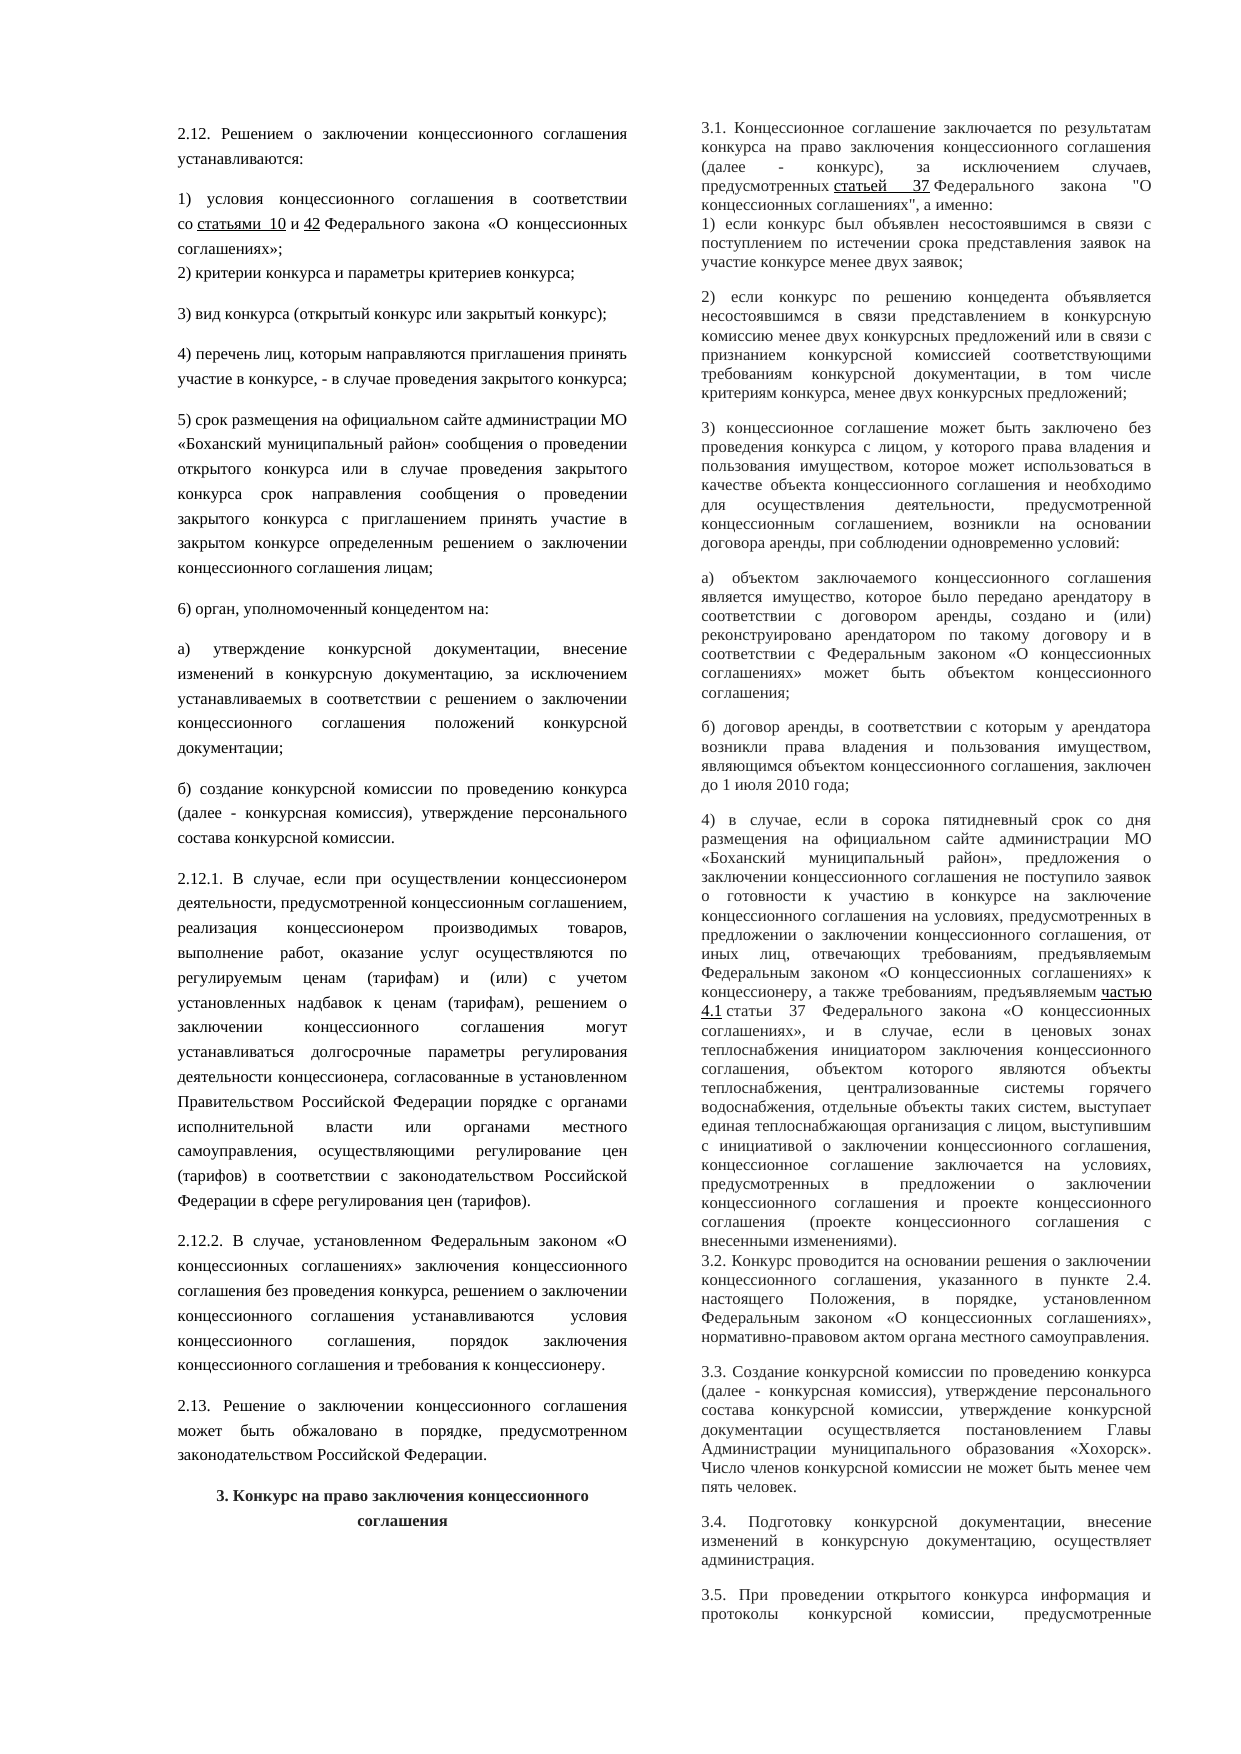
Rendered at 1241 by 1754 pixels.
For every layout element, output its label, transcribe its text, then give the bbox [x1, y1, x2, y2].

text 5) срок размещения на официальном сайте администрации МО «Боханский муниципальный район» сообщения о проведении открытого конкурса или в случае проведения закрытого конкурса срок направления сообщения о проведении закрытого конкурса с приглашением принять участие в закрытом конкурсе определенным решением о заключении концессионного соглашения лицам; [177, 404, 627, 577]
text 3.2. Конкурс проводится на основании решения о заключении концессионного соглашения, указанного в пункте 2.4. настоящего Положения, в порядке, установленном Федеральным законом «О концессионных соглашениях», нормативно-правовом актом органа местного самоуправления. [701, 1250, 1152, 1346]
text 3.1. Концессионное соглашение заключается по результатам конкурса на право заключения концессионного соглашения (далее - конкурс), за исключением случаев, предусмотренных статьей 37 Федерального закона "О концессионных соглашениях", а именно: [701, 118, 1152, 214]
text 2.13. Решение о заключении концессионного соглашения может быть обжаловано в порядке, предусмотренном законодательством Российской Федерации. [177, 1390, 627, 1464]
text 6) орган, уполномоченный концедентом на: [177, 593, 627, 618]
text б) договор аренды, в соответствии с которым у арендатора возникли права владения и пользования имуществом, являющимся объектом концессионного соглашения, заключен до 1 июля 2010 года; [701, 717, 1152, 794]
text а) объектом заключаемого концессионного соглашения является имущество, которое было передано арендатору в соответствии с договором аренды, создано и (или) реконструировано арендатором по такому договору и в соответствии с Федеральным законом «О концессионных соглашениях» может быть объектом концессионного соглашения; [701, 567, 1152, 702]
text 2.12. Решением о заключении концессионного соглашения устанавливаются: [177, 118, 627, 168]
text 1) если конкурс был объявлен несостоявшимся в связи с поступлением по истечении срока представления заявок на участие конкурсе менее двух заявок; [701, 214, 1152, 271]
text 2.12.2. В случае, установленном Федеральным законом «О концессионных соглашениях» заключения концессионного соглашения без проведения конкурса, решением о заключении концессионного соглашения устанавливаются условия концессионного соглашения, порядок заключения концессионного соглашения и требования к концессионеру. [177, 1226, 627, 1374]
text 3.4. Подготовку конкурсной документации, внесение изменений в конкурсную документацию, осуществляет администрация. [701, 1512, 1152, 1569]
text б) создание конкурсной комиссии по проведению конкурса (далее - конкурсная комиссия), утверждение персонального состава конкурсной комиссии. [177, 773, 627, 847]
text 3.3. Создание конкурсной комиссии по проведению конкурса (далее - конкурсная комиссия), утверждение персонального состава конкурсной комиссии, утверждение конкурсной документации осуществляется постановлением Главы Администрации муниципального образования «Хохорск». Число членов конкурсной комиссии не может быть менее чем пять человек. [701, 1362, 1152, 1496]
text а) утверждение конкурсной документации, внесение изменений в конкурсную документацию, за исключением устанавливаемых в соответствии с решением о заключении концессионного соглашения положений конкурсной документации; [177, 633, 627, 757]
text 3) вид конкурса (открытый конкурс или закрытый конкурс); [177, 298, 627, 323]
text 3) концессионное соглашение может быть заключено без проведения конкурса с лицом, у которого права владения и пользования имуществом, которое может использоваться в качестве объекта концессионного соглашения и необходимо для осуществления деятельности, предусмотренной концессионным соглашением, возникли на основании договора аренды, при соблюдении одновременно условий: [701, 418, 1152, 552]
text 2.12.1. В случае, если при осуществлении концессионером деятельности, предусмотренной концессионным соглашением, реализация концессионером производимых товаров, выполнение работ, оказание услуг осуществляются по регулируемым ценам (тарифам) и (или) с учетом установленных надбавок к ценам (тарифам), решением о заключении концессионного соглашения могут устанавливаться долгосрочные параметры регулирования деятельности концессионера, согласованные в установленном Правительством Российской Федерации порядке с органами исполнительной власти или органами местного самоуправления, осуществляющими регулирование цен (тарифов) в соответствии с законодательством Российской Федерации в сфере регулирования цен (тарифов). [177, 863, 627, 1210]
text 2) если конкурс по решению концедента объявляется несостоявшимся в связи представлением в конкурсную комиссию менее двух конкурсных предложений или в связи с признанием конкурсной комиссией соответствующими требованиям конкурсной документации, в том числе критериям конкурса, менее двух конкурсных предложений; [701, 287, 1152, 402]
text 1) условия концессионного соглашения в соответствии со статьями 10 и 42 Федерального закона «О концессионных соглашениях»; [177, 183, 627, 258]
text 3. Конкурс на право заключения концессионного соглашения [177, 1480, 627, 1529]
text 2) критерии конкурса и параметры критериев конкурса; [177, 258, 627, 282]
text 4) в случае, если в сорока пятидневный срок со дня размещения на официальном сайте администрации МО «Боханский муниципальный район», предложения о заключении концессионного соглашения не поступило заявок о готовности к участию в конкурсе на заключение концессионного соглашения на условиях, предусмотренных в предложении о заключении концессионного соглашения, от иных лиц, отвечающих требованиям, предъявляемым Федеральным законом «О концессионных соглашениях» к концессионеру, а также требованиям, предъявляемым частью 4.1 статьи 37 Федерального закона «О концессионных соглашениях», и в случае, если в ценовых зонах теплоснабжения инициатором заключения концессионного соглашения, объектом которого являются объекты теплоснабжения, централизованные системы горячего водоснабжения, отдельные объекты таких систем, выступает единая теплоснабжающая организация с лицом, выступившим с инициативой о заключении концессионного соглашения, концессионное соглашение заключается на условиях, предусмотренных в предложении о заключении концессионного соглашения и проекте концессионного соглашения (проекте концессионного соглашения с внесенными изменениями). [701, 809, 1152, 1250]
text 4) перечень лиц, которым направляются приглашения принять участие в конкурсе, - в случае проведения закрытого конкурса; [177, 338, 627, 388]
